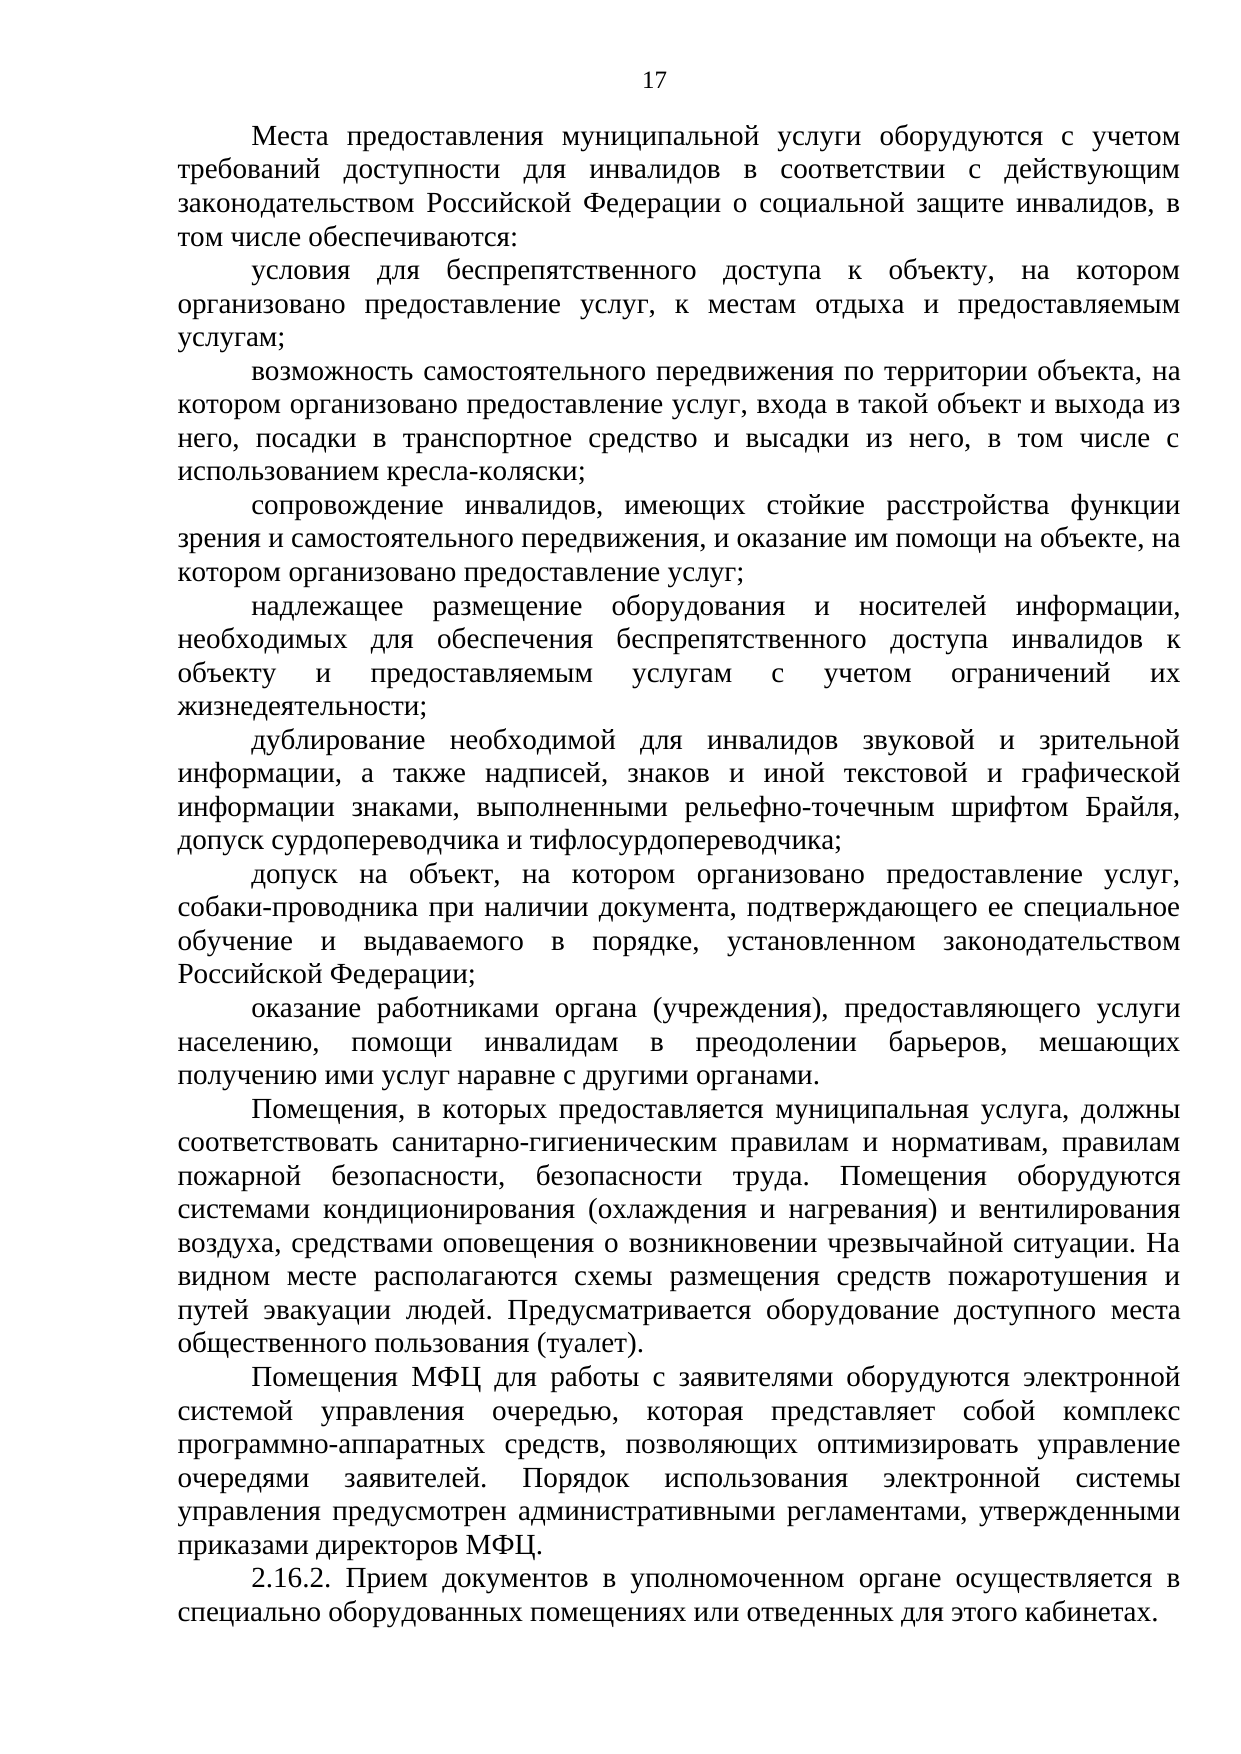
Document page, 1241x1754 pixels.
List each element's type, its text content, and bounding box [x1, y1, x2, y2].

text дублирование необходимой для инвалидов звуковой и зрительной информации, а также надписей, знаков и иной текстовой и графической информации знаками, выполненными рельефно-точечным шрифтом Брайля, допуск сурдопереводчика и тифлосурдопереводчика; [177, 722, 1181, 856]
text Помещения МФЦ для работы с заявителями оборудуются электронной системой управления очередью, которая представляет собой комплекс программно-аппаратных средств, позволяющих оптимизировать управление очередями заявителей. Порядок использования электронной системы управления предусмотрен административными регламентами, утвержденными приказами директоров МФЦ. [177, 1359, 1181, 1560]
text сопровождение инвалидов, имеющих стойкие расстройства функции зрения и самостоятельного передвижения, и оказание им помощи на объекте, на котором организовано предоставление услуг; [177, 487, 1181, 588]
text допуск на объект, на котором организовано предоставление услуг, собаки-проводника при наличии документа, подтверждающего ее специальное обучение и выдаваемого в порядке, установленном законодательством Российской Федерации; [177, 856, 1181, 990]
text Помещения, в которых предоставляется муниципальная услуга, должны соответствовать санитарно-гигиеническим правилам и нормативам, правилам пожарной безопасности, безопасности труда. Помещения оборудуются системами кондиционирования (охлаждения и нагревания) и вентилирования воздуха, средствами оповещения о возникновении чрезвычайной ситуации. На видном месте располагаются схемы размещения средств пожаротушения и путей эвакуации людей. Предусматривается оборудование доступного места общественного пользования (туалет). [177, 1091, 1181, 1359]
text надлежащее размещение оборудования и носителей информации, необходимых для обеспечения беспрепятственного доступа инвалидов к объекту и предоставляемым услугам с учетом ограничений их жизнедеятельности; [177, 588, 1181, 722]
text 2.16.2. Прием документов в уполномоченном органе осуществляется в специально оборудованных помещениях или отведенных для этого кабинетах. [177, 1560, 1181, 1627]
text возможность самостоятельного передвижения по территории объекта, на котором организовано предоставление услуг, входа в такой объект и выхода из него, посадки в транспортное средство и высадки из него, в том числе с использованием кресла-коляски; [177, 353, 1181, 487]
text условия для беспрепятственного доступа к объекту, на котором организовано предоставление услуг, к местам отдыха и предоставляемым услугам; [177, 252, 1181, 353]
text Места предоставления муниципальной услуги оборудуются с учетом требований доступности для инвалидов в соответствии с действующим законодательством Российской Федерации о социальной защите инвалидов, в том числе обеспечиваются: [177, 118, 1181, 252]
text оказание работниками органа (учреждения), предоставляющего услуги населению, помощи инвалидам в преодолении барьеров, мешающих получению ими услуг наравне с другими органами. [177, 990, 1181, 1091]
